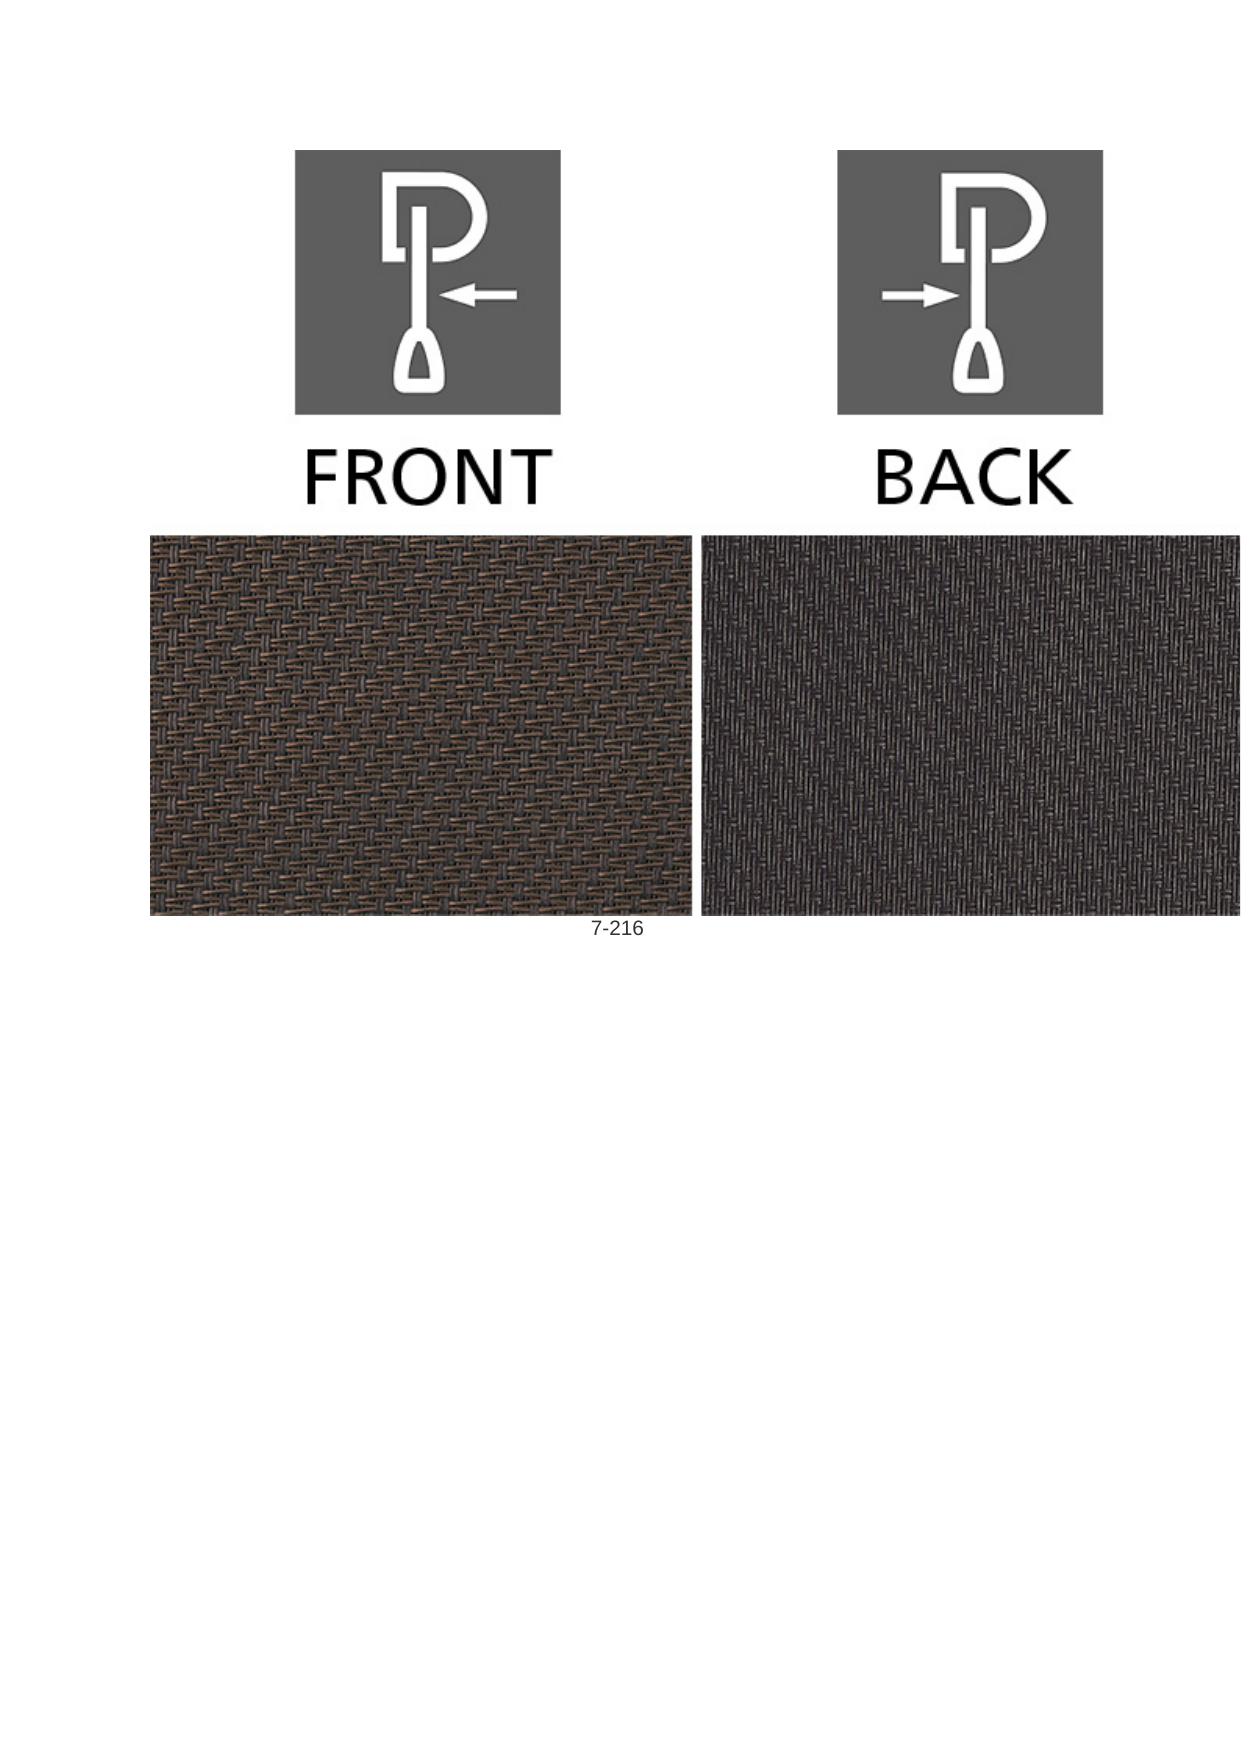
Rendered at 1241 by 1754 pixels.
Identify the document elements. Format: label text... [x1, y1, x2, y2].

picture [150, 150, 1241, 916]
text 7-216 [150, 916, 1090, 939]
